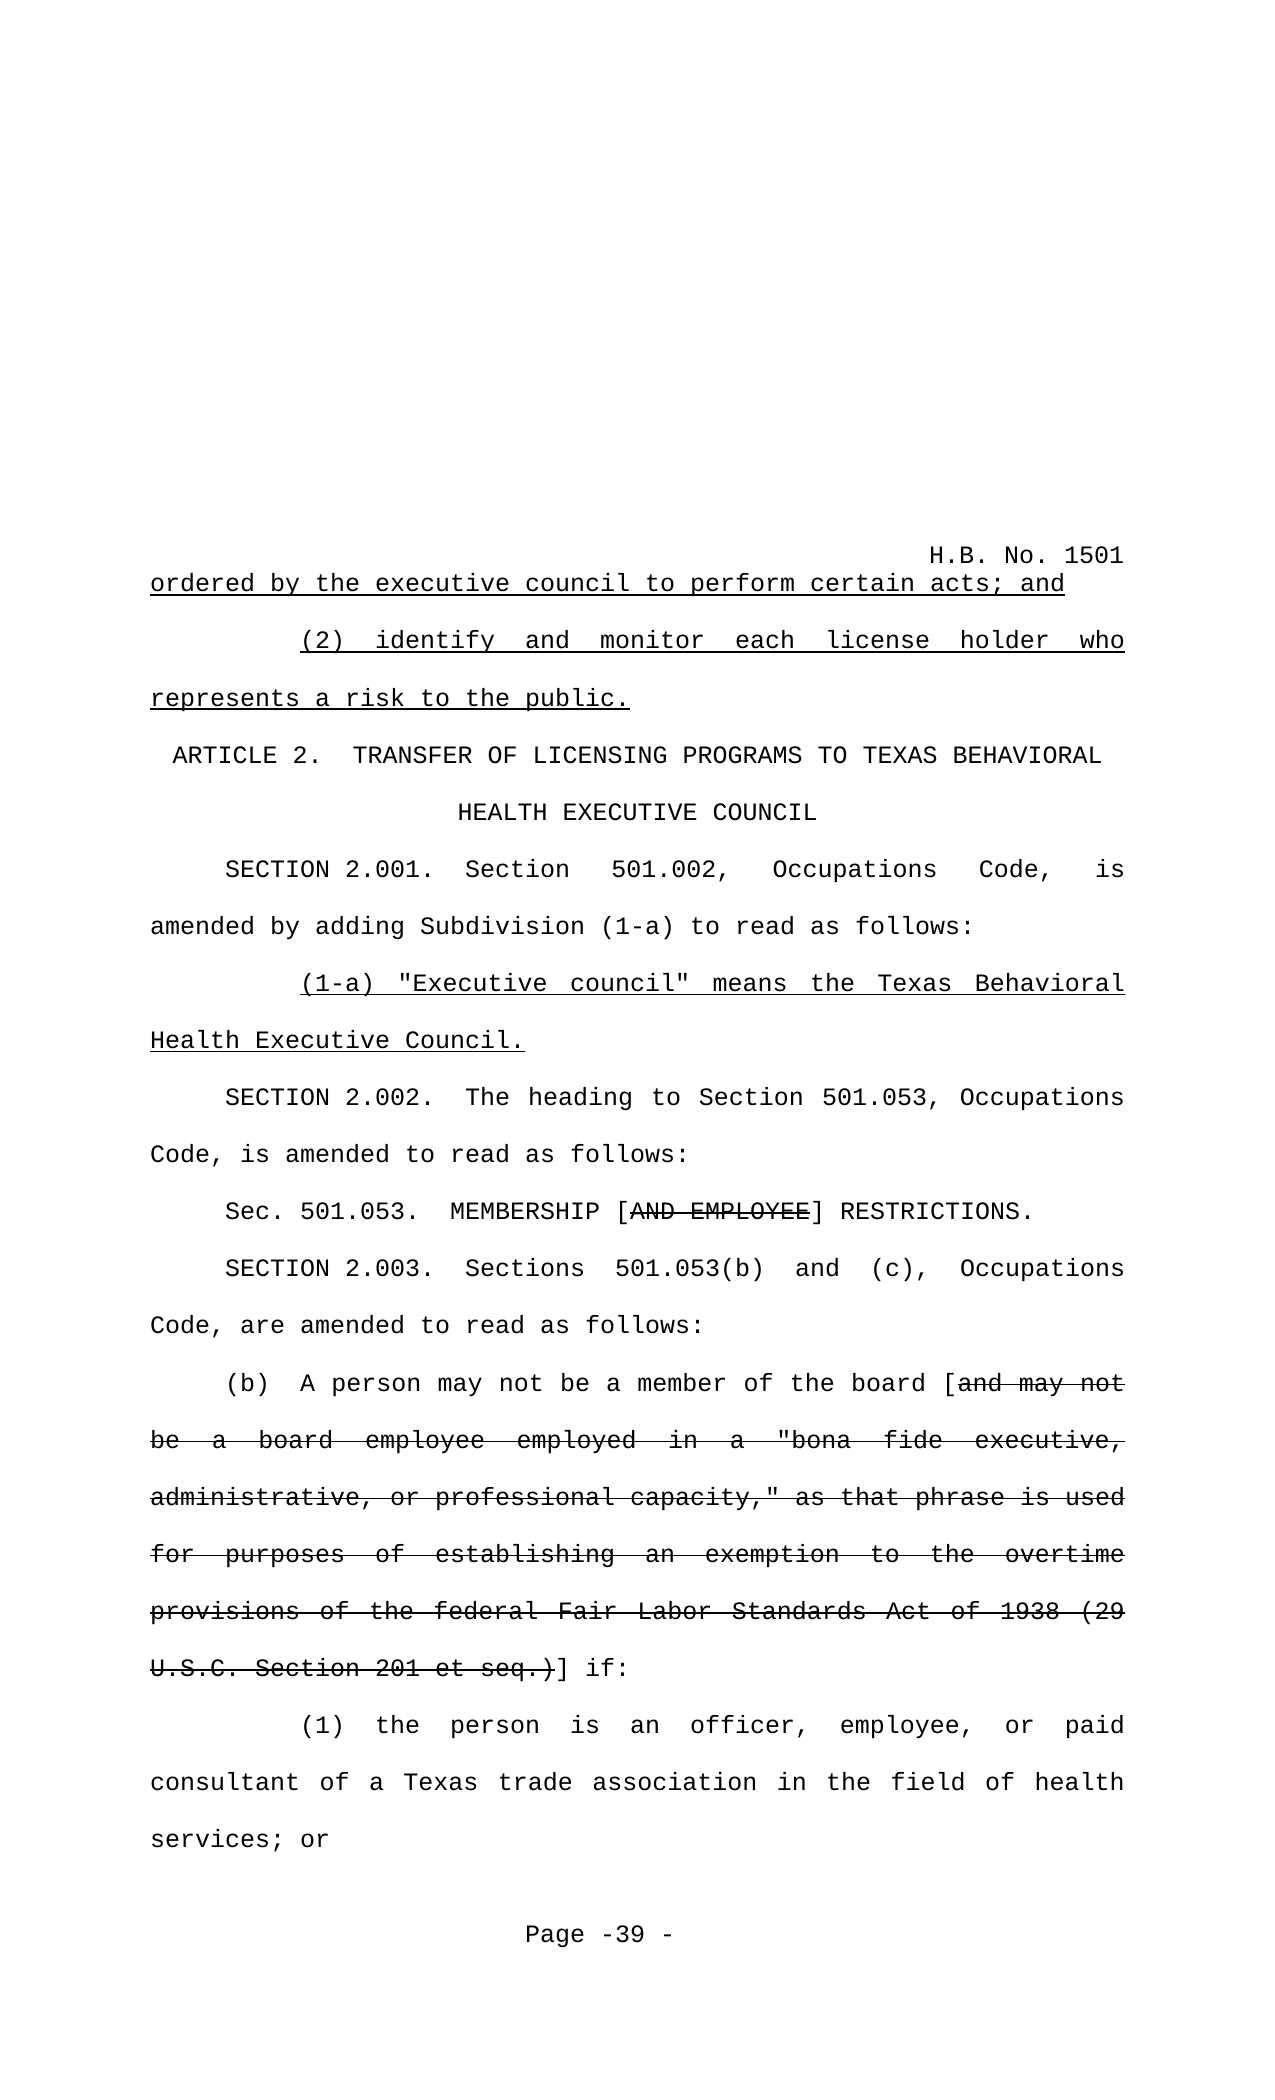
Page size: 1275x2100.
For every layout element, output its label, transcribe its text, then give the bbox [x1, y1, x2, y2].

text (b) A person may not be a member of the board [and may not be a board employee employed in a "bona fide executive, administrative, or professional capacity," as that phrase is used for purposes of establishing an exemption to the overtime provisions of the federal Fair Labor Standards Act of 1938 (29 U.S.C. Section 201 et seq.)] if: [150, 1370, 1125, 1441]
text (1) the person is an officer, employee, or paid consultant of a Texas trade association in the field of health services; or [150, 1712, 1125, 1855]
text (b) A person may not be a member of the board [and may not be a board employee employed in a "bona fide executive, administrative, or professional capacity," as that phrase is used for purposes of establishing an exemption to the overtime provisions of the federal Fair Labor Standards Act of 1938 (29 U.S.C. Section 201 et seq.)] if: [150, 1556, 1125, 1612]
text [150, 571, 1125, 599]
text SECTION 2.003. Sections 501.053(b) and (c), Occupations Code, are amended to read as follows: [150, 1256, 1125, 1341]
text SECTION 2.001. Section 501.002, Occupations Code, is amended by adding Subdivision (1-a) to read as follows: [150, 856, 1125, 942]
text Sec. 501.053. MEMBERSHIP [AND EMPLOYEE] RESTRICTIONS. [150, 1199, 1125, 1227]
text (b) A person may not be a member of the board [and may not be a board employee employed in a "bona fide executive, administrative, or professional capacity," as that phrase is used for purposes of establishing an exemption to the overtime provisions of the federal Fair Labor Standards Act of 1938 (29 U.S.C. Section 201 et seq.)] if: [150, 1499, 1125, 1555]
text (b) A person may not be a member of the board [and may not be a board employee employed in a "bona fide executive, administrative, or professional capacity," as that phrase is used for purposes of establishing an exemption to the overtime provisions of the federal Fair Labor Standards Act of 1938 (29 U.S.C. Section 201 et seq.)] if: [150, 1442, 1125, 1498]
text ARTICLE 2. TRANSFER OF LICENSING PROGRAMS TO TEXAS BEHAVIORAL HEALTH EXECUTIVE COUNCIL [150, 742, 1125, 828]
text (2) identify and monitor each license holder who represents a risk to the public. [150, 628, 1125, 713]
text SECTION 2.002. The heading to Section 501.053, Occupations Code, is amended to read as follows: [150, 1084, 1125, 1170]
text (b) A person may not be a member of the board [and may not be a board employee employed in a "bona fide executive, administrative, or professional capacity," as that phrase is used for purposes of establishing an exemption to the overtime provisions of the federal Fair Labor Standards Act of 1938 (29 U.S.C. Section 201 et seq.)] if: [150, 1614, 1125, 1684]
text (1-a) "Executive council" means the Texas Behavioral Health Executive Council. [150, 970, 1125, 1056]
